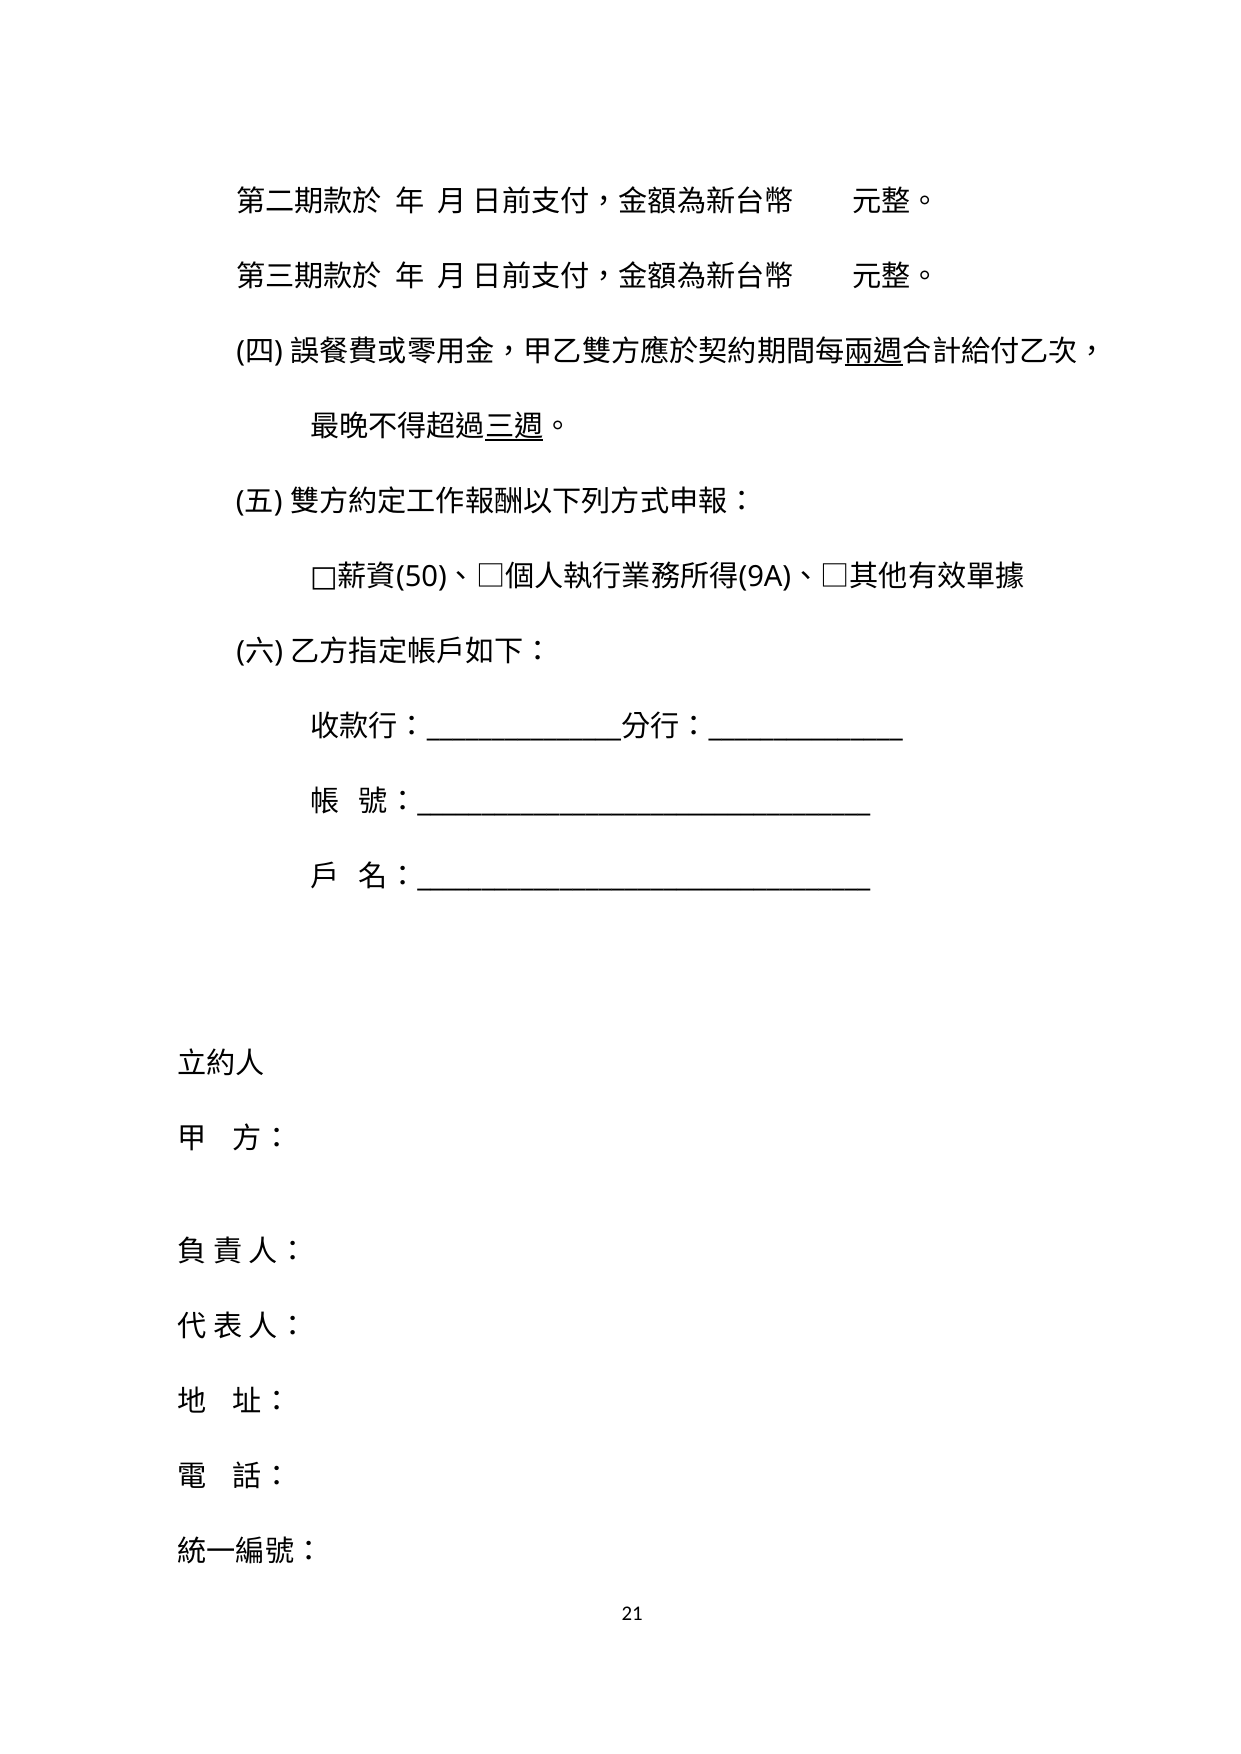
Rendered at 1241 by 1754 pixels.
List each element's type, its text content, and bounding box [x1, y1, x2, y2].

text 第二期款於 年 月 日前支付，金額為新台幣 元整。 [236, 161, 1087, 236]
text 代 表 人： [177, 1286, 1087, 1361]
text □薪資(50)、□個人執行業務所得(9A)、□其他有效單據 [256, 536, 1087, 611]
text 帳 號：___________________________________ [177, 761, 1087, 836]
text (六) 乙方指定帳戶如下： [236, 611, 1087, 686]
text 立約人 [177, 1024, 1087, 1099]
text 第三期款於 年 月 日前支付，金額為新台幣 元整。 [236, 236, 1087, 311]
text 地 址： [177, 1361, 1087, 1436]
text 統一編號： [177, 1511, 1087, 1586]
text 收款行：_______________分行：_______________ [177, 686, 1087, 761]
text 負 責 人： [177, 1211, 1087, 1286]
text 戶 名：___________________________________ [177, 836, 1087, 949]
text 電 話： [177, 1436, 1087, 1511]
text (五) 雙方約定工作報酬以下列方式申報： [177, 461, 1087, 536]
text 甲 方： [177, 1099, 1087, 1211]
text (四) 誤餐費或零用金，甲乙雙方應於契約期間每兩週合計給付乙次，最晚不得超過三週。 [236, 311, 1087, 461]
